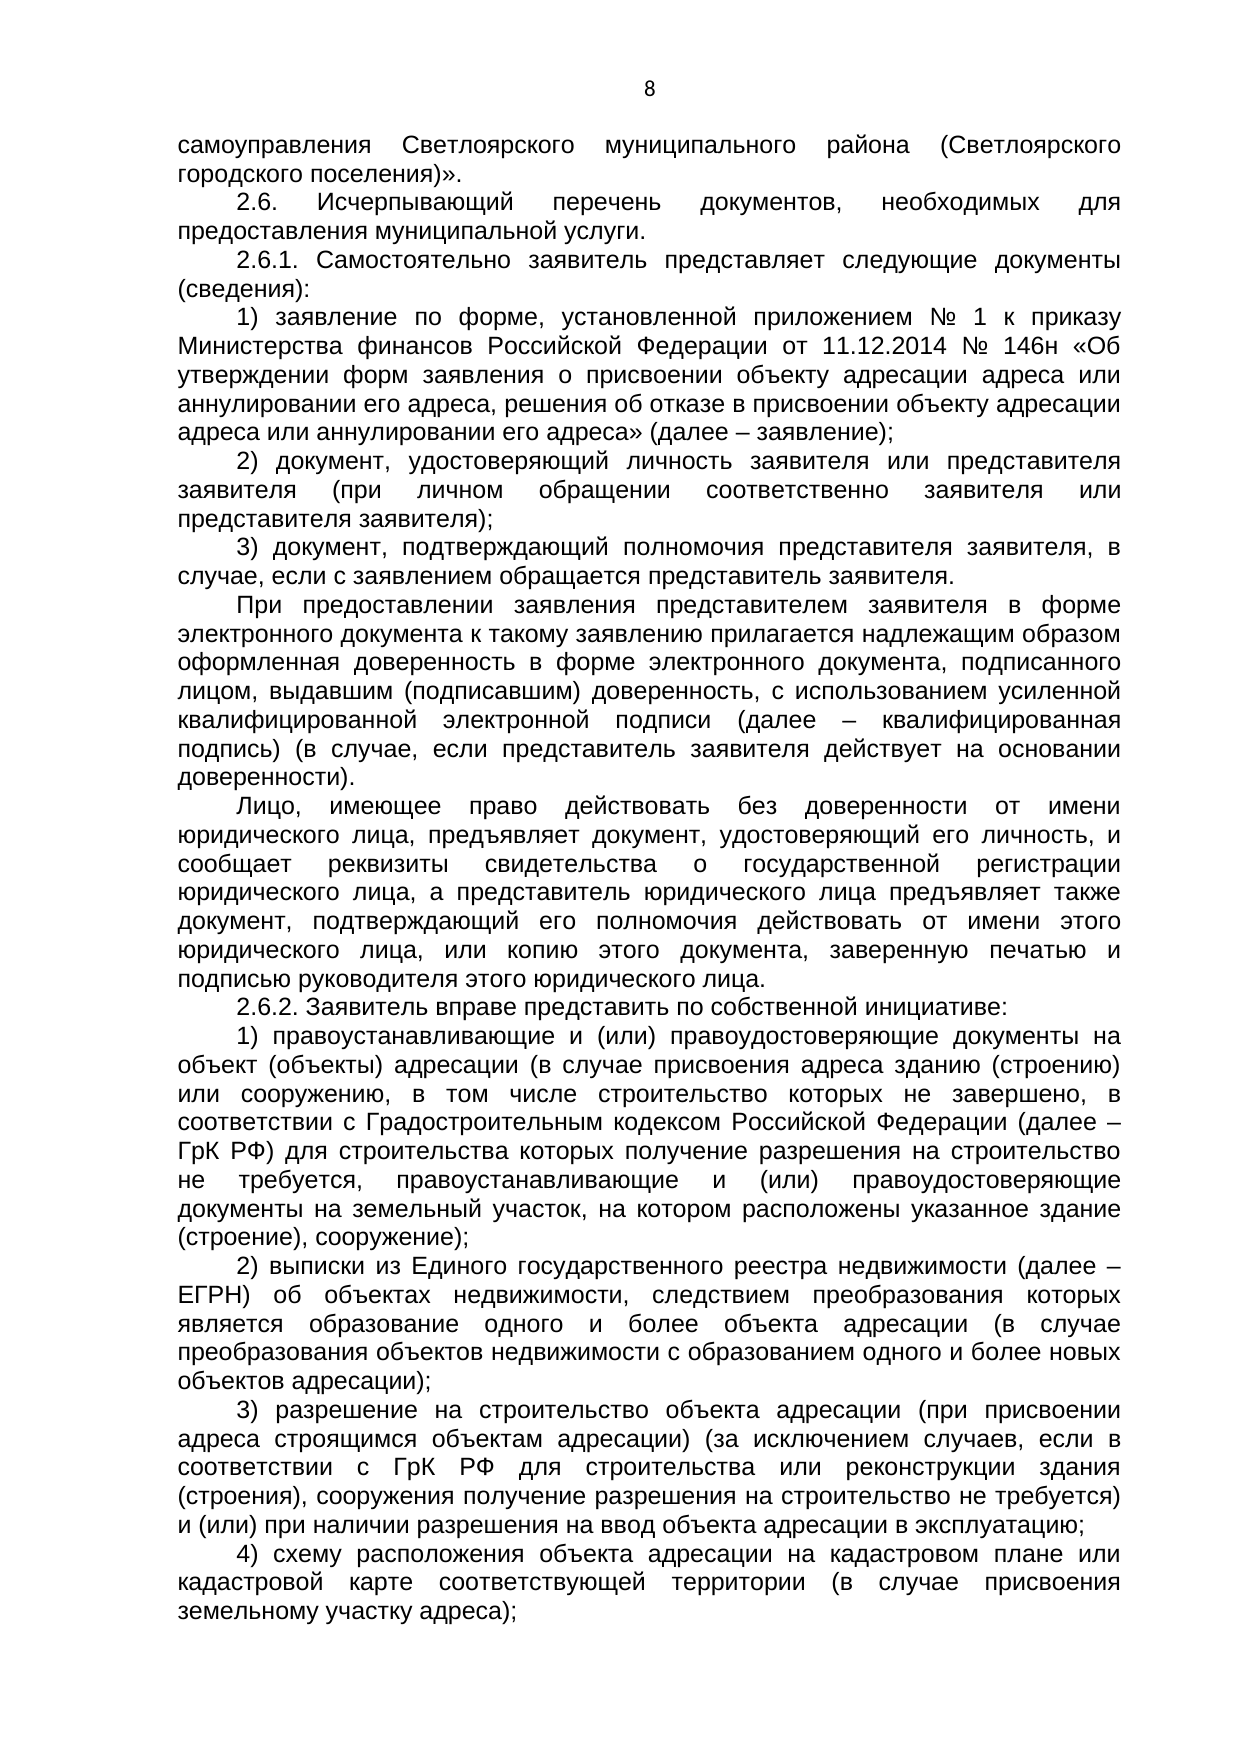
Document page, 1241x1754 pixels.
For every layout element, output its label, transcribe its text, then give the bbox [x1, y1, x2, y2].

text 2.6.2. Заявитель вправе представить по собственной инициативе: [177, 992, 1122, 1021]
text 4) схему расположения объекта адресации на кадастровом плане или кадастровой карте соответствующей территории (в случае присвоения земельному участку адреса); [177, 1539, 1122, 1625]
text Лицо, имеющее право действовать без доверенности от имени юридического лица, предъявляет документ, удостоверяющий его личность, и сообщает реквизиты свидетельства о государственной регистрации юридического лица, а представитель юридического лица предъявляет также документ, подтверждающий его полномочия действовать от имени этого юридического лица, или копию этого документа, заверенную печатью и подписью руководителя этого юридического лица. [177, 791, 1122, 992]
text 2) выписки из Единого государственного реестра недвижимости (далее – ЕГРН) об объектах недвижимости, следствием преобразования которых является образование одного и более объекта адресации (в случае преобразования объектов недвижимости с образованием одного и более новых объектов адресации); [177, 1251, 1122, 1395]
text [177, 130, 1122, 187]
text 1) заявление по форме, установленной приложением № 1 к приказу Министерства финансов Российской Федерации от 11.12.2014 № 146н «Об утверждении форм заявления о присвоении объекту адресации адреса или аннулировании его адреса, решения об отказе в присвоении объекту адресации адреса или аннулировании его адреса» (далее – заявление); [177, 302, 1122, 446]
text При предоставлении заявления представителем заявителя в форме электронного документа к такому заявлению прилагается надлежащим образом оформленная доверенность в форме электронного документа, подписанного лицом, выдавшим (подписавшим) доверенность, с использованием усиленной квалифицированной электронной подписи (далее – квалифицированная подпись) (в случае, если представитель заявителя действует на основании доверенности). [177, 590, 1122, 791]
text 2) документ, удостоверяющий личность заявителя или представителя заявителя (при личном обращении соответственно заявителя или представителя заявителя); [177, 446, 1122, 532]
text 3) документ, подтверждающий полномочия представителя заявителя, в случае, если с заявлением обращается представитель заявителя. [177, 532, 1122, 590]
text 2.6. Исчерпывающий перечень документов, необходимых для предоставления муниципальной услуги. [177, 187, 1122, 245]
text 1) правоустанавливающие и (или) правоудостоверяющие документы на объект (объекты) адресации (в случае присвоения адреса зданию (строению) или сооружению, в том числе строительство которых не завершено, в соответствии с Градостроительным кодексом Российской Федерации (далее – ГрК РФ) для строительства которых получение разрешения на строительство не требуется, правоустанавливающие и (или) правоудостоверяющие документы на земельный участок, на котором расположены указанное здание (строение), сооружение); [177, 1021, 1122, 1251]
text 3) разрешение на строительство объекта адресации (при присвоении адреса строящимся объектам адресации) (за исключением случаев, если в соответствии с ГрК РФ для строительства или реконструкции здания (строения), сооружения получение разрешения на строительство не требуется) и (или) при наличии разрешения на ввод объекта адресации в эксплуатацию; [177, 1395, 1122, 1539]
text 2.6.1. Самостоятельно заявитель представляет следующие документы (сведения): [177, 245, 1122, 302]
